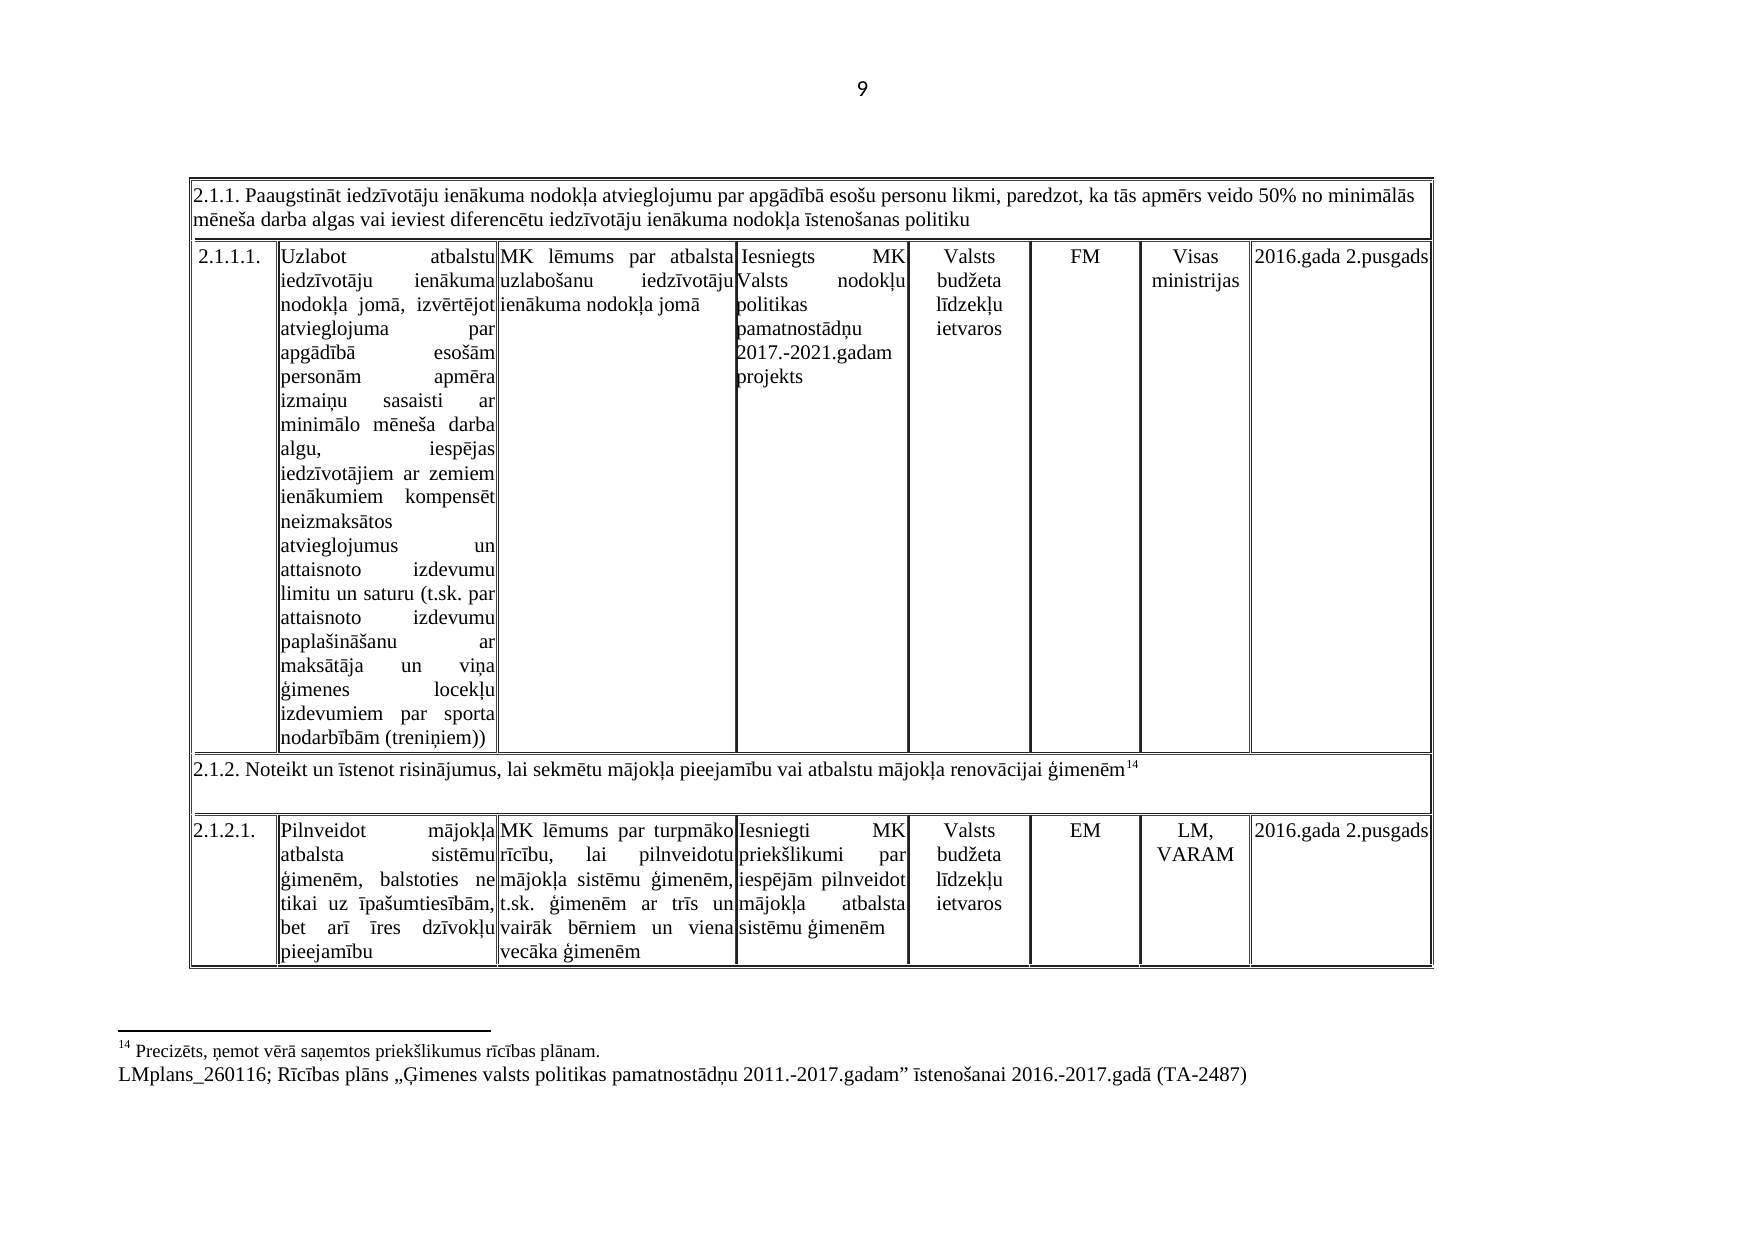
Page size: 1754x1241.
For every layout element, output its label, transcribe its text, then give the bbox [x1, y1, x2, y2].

table_cell 2016.gada 2.pusgads [1251, 816, 1432, 965]
table_cell LM, VARAM [1140, 816, 1251, 965]
table_cell Valsts budžeta līdzekļu ietvaros [908, 816, 1030, 965]
table_cell MK lēmums par turpmāko rīcību, lai pilnveidotu mājokļa sistēmu ģimenēm, t.sk. ģimenēm ar trīs un vairāk bērniem un viena vecāka ģimenēm [498, 816, 736, 965]
table_cell EM [1030, 816, 1140, 965]
table_cell 2.1.2. Noteikt un īstenot risinājumus, lai sekmētu mājokļa pieejamību vai atbalstu mājokļa renovācijai ģimenēm [190, 752, 1432, 813]
table_cell MK lēmums par atbalsta uzlabošanu iedzīvotāju ienākuma nodokļa jomā [499, 242, 735, 752]
table_cell 2.1.1.1. [192, 238, 276, 752]
table_cell FM [1032, 242, 1139, 752]
table_cell 2.1.2.1. [190, 813, 278, 965]
table_cell 2016.gada 2.pusgads [1252, 242, 1430, 752]
table_cell Iesniegts MK Valsts nodokļu politikas pamatnostādņu 2017.-2021.gadam projekts [738, 242, 907, 752]
table_cell Valsts budžeta līdzekļu ietvaros [910, 242, 1029, 752]
table_cell Pilnveidot mājokļa atbalsta sistēmu ģimenēm, balstoties ne tikai uz īpašumtiesībām, bet arī īres dzīvokļu pieejamību [278, 816, 497, 965]
table_cell 2.1.1. Paaugstināt iedzīvotāju ienākuma nodokļa atvieglojumu par apgādībā esošu personu likmi, paredzot, ka tās apmērs veido 50% no minimālās mēneša darba algas vai ieviest diferencētu iedzīvotāju ienākuma nodokļa īstenošanas politiku [192, 181, 1432, 238]
table_cell Uzlabot atbalstu iedzīvotāju ienākuma nodokļa jomā, izvērtējot atvieglojuma par apgādībā esošām personām apmēra izmaiņu sasaisti ar minimālo mēneša darba algu, iespējas iedzīvotājiem ar zemiem ienākumiem kompensēt neizmaksātos atvieglojumus un attaisnoto izdevumu limitu un saturu (t.sk. par attaisnoto izdevumu paplašināšanu ar maksātāja un viņa ģimenes locekļu izdevumiem par sporta nodarbībām (treniņiem)) [280, 242, 496, 752]
table_cell Visas ministrijas [1142, 242, 1249, 752]
table_cell Iesniegti MK priekšlikumi par iespējām pilnveidot mājokļa atbalsta sistēmu ģimenēm [736, 816, 908, 965]
